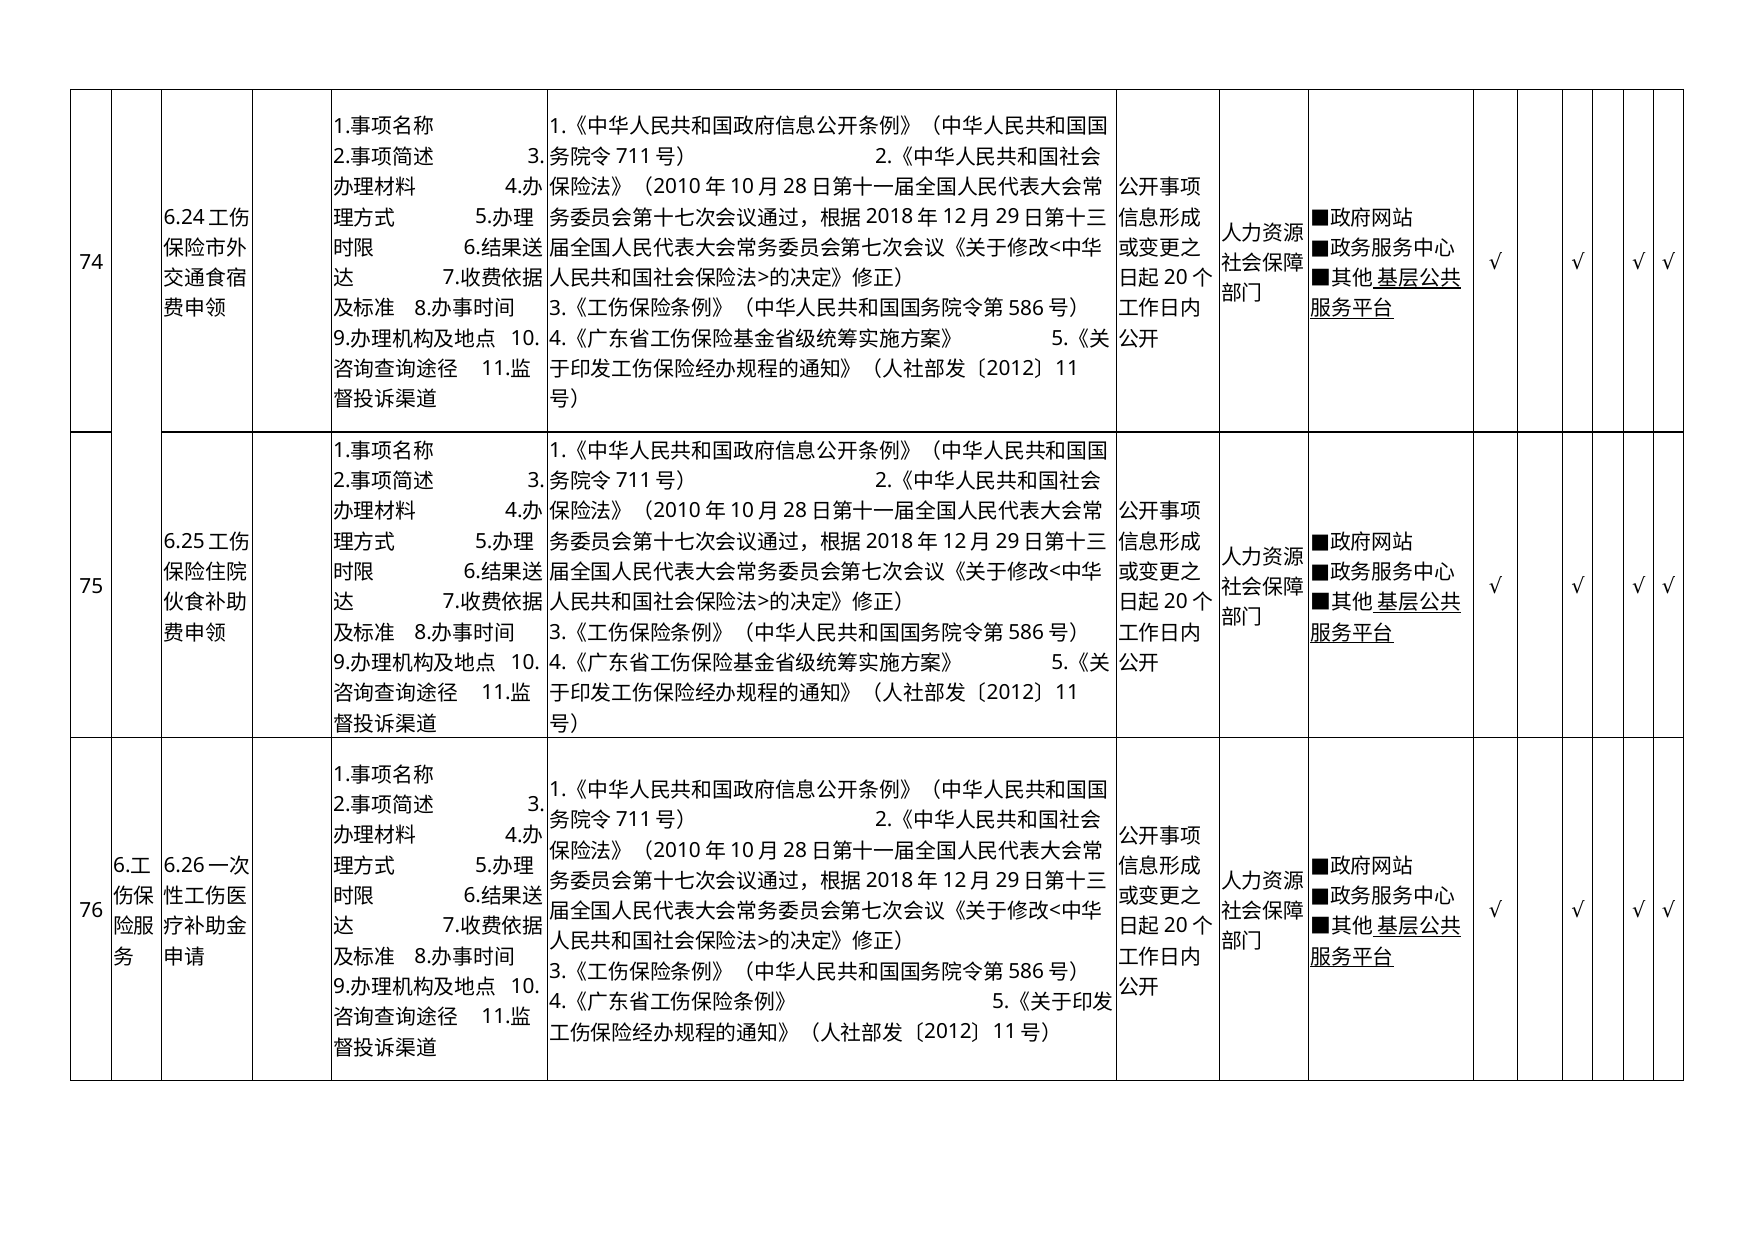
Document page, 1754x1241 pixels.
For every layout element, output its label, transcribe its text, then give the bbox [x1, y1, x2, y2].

table_cell 76 [71, 738, 111, 1080]
table_cell [1593, 90, 1623, 431]
table_cell [1518, 90, 1562, 431]
table_cell 74 [71, 90, 111, 431]
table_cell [548, 90, 1116, 431]
table_cell √ [1563, 738, 1592, 1080]
table_cell √ [1563, 433, 1592, 737]
table_cell 75 [71, 433, 111, 737]
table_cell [548, 738, 1116, 1080]
table_cell √ [1474, 433, 1517, 737]
table_cell √ [1654, 738, 1683, 1080]
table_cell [332, 90, 547, 431]
table_cell 人力资源社会保障部门 [1220, 433, 1308, 737]
table_cell √ [1654, 433, 1683, 737]
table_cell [1309, 738, 1473, 1080]
table_cell 6.26一次性工伤医疗补助金申请 [162, 738, 252, 1080]
table_cell 公开事项信息形成或变更之日起20个工作日内公开 [1117, 433, 1219, 737]
table_cell 1.事项名称 2.事项简述 3.办理材料 4.办理方式 5.办理时限 6.结果送达 7.收费依据及标准 8.办事时间 9.办理机构及地点 10.咨询查询途径 11.监督投诉渠道 [332, 433, 547, 737]
table_cell [253, 90, 331, 431]
table_cell 人力资源社会保障部门 [1220, 738, 1308, 1080]
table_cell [1309, 90, 1473, 431]
table_cell [1518, 433, 1562, 737]
table_cell √ [1624, 90, 1653, 431]
table_cell [1593, 433, 1623, 737]
table_cell √ [1654, 90, 1683, 431]
table_cell [253, 738, 331, 1080]
table_cell 6.25工伤保险住院伙食补助费申领 [162, 433, 252, 737]
table_cell √ [1624, 738, 1653, 1080]
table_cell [332, 738, 547, 1080]
table_cell 6.24工伤保险市外交通食宿费申领 [162, 90, 252, 431]
table_cell √ [1474, 738, 1517, 1080]
table_cell √ [1624, 433, 1653, 737]
table_cell 人力资源社会保障部门 [1220, 90, 1308, 431]
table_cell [1117, 90, 1219, 431]
table_cell ■政府网站 ■政务服务中心■其他 基层公共服务平台 [1309, 433, 1473, 737]
table_cell [1518, 738, 1562, 1080]
table_cell √ [1474, 90, 1517, 431]
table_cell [1117, 738, 1219, 1080]
table_cell 6.工伤保险服务 [112, 738, 161, 1080]
table_cell √ [1563, 90, 1592, 431]
table_cell [253, 433, 331, 737]
table_cell [1593, 738, 1623, 1080]
